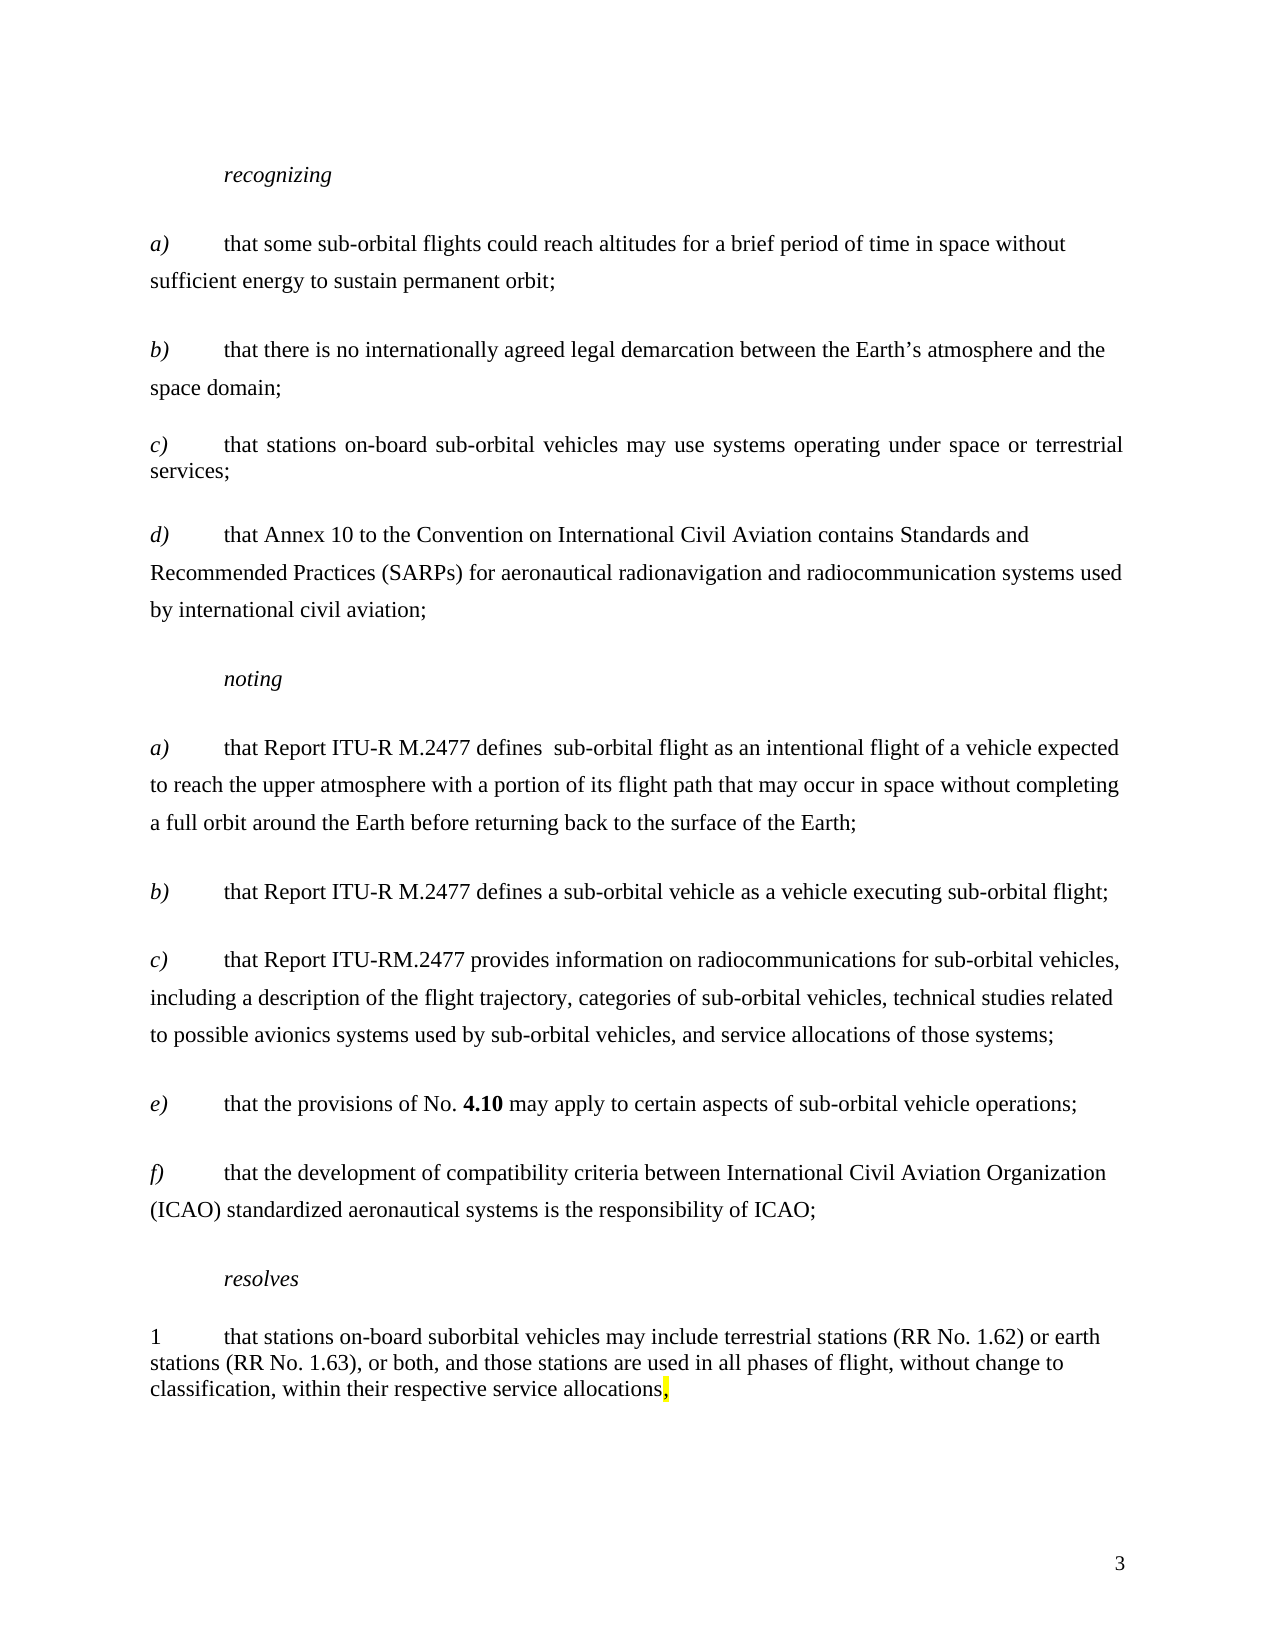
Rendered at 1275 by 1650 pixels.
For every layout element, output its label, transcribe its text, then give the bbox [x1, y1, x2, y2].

text a) that Report ITU-R M.2477 defines sub-orbital flight as an intentional flight of a vehicle expected to reach the upper atmosphere with a portion of its flight path that may occur in space without completing a full orbit around the Earth before returning back to the surface of the Earth; [150, 723, 1125, 835]
text b) that there is no internationally agreed legal demarcation between the Earth’s atmosphere and the space domain; [150, 325, 1125, 400]
text 1 that stations on-board suborbital vehicles may include terrestrial stations (RR No. 1.62) or earth stations (RR No. 1.63), or both, and those stations are used in all phases of flight, without change to classification, within their respective service allocations, [150, 1323, 1125, 1402]
text resolves [150, 1254, 1125, 1292]
text a) that some sub-orbital flights could reach altitudes for a brief period of time in space without sufficient energy to sustain permanent orbit; [150, 219, 1125, 294]
text noting [150, 654, 1125, 692]
text e) that the provisions of No. 4.10 may apply to certain aspects of sub-orbital vehicle operations; [150, 1079, 1125, 1117]
text c) that stations on-board sub-orbital vehicles may use systems operating under space or terrestrial services; [150, 431, 1125, 484]
text recognizing [150, 150, 1125, 187]
text f) that the development of compatibility criteria between International Civil Aviation Organization (ICAO) standardized aeronautical systems is the responsibility of ICAO; [150, 1148, 1125, 1223]
text b) that Report ITU-R M.2477 defines a sub-orbital vehicle as a vehicle executing sub-orbital flight; [150, 867, 1125, 904]
text c) that Report ITU-RM.2477 provides information on radiocommunications for sub-orbital vehicles, including a description of the flight trajectory, categories of sub-orbital vehicles, technical studies related to possible avionics systems used by sub-orbital vehicles, and service allocations of those systems; [150, 935, 1125, 1048]
text d) that Annex 10 to the Convention on International Civil Aviation contains Standards and Recommended Practices (SARPs) for aeronautical radionavigation and radiocommunication systems used by international civil aviation; [150, 510, 1125, 623]
